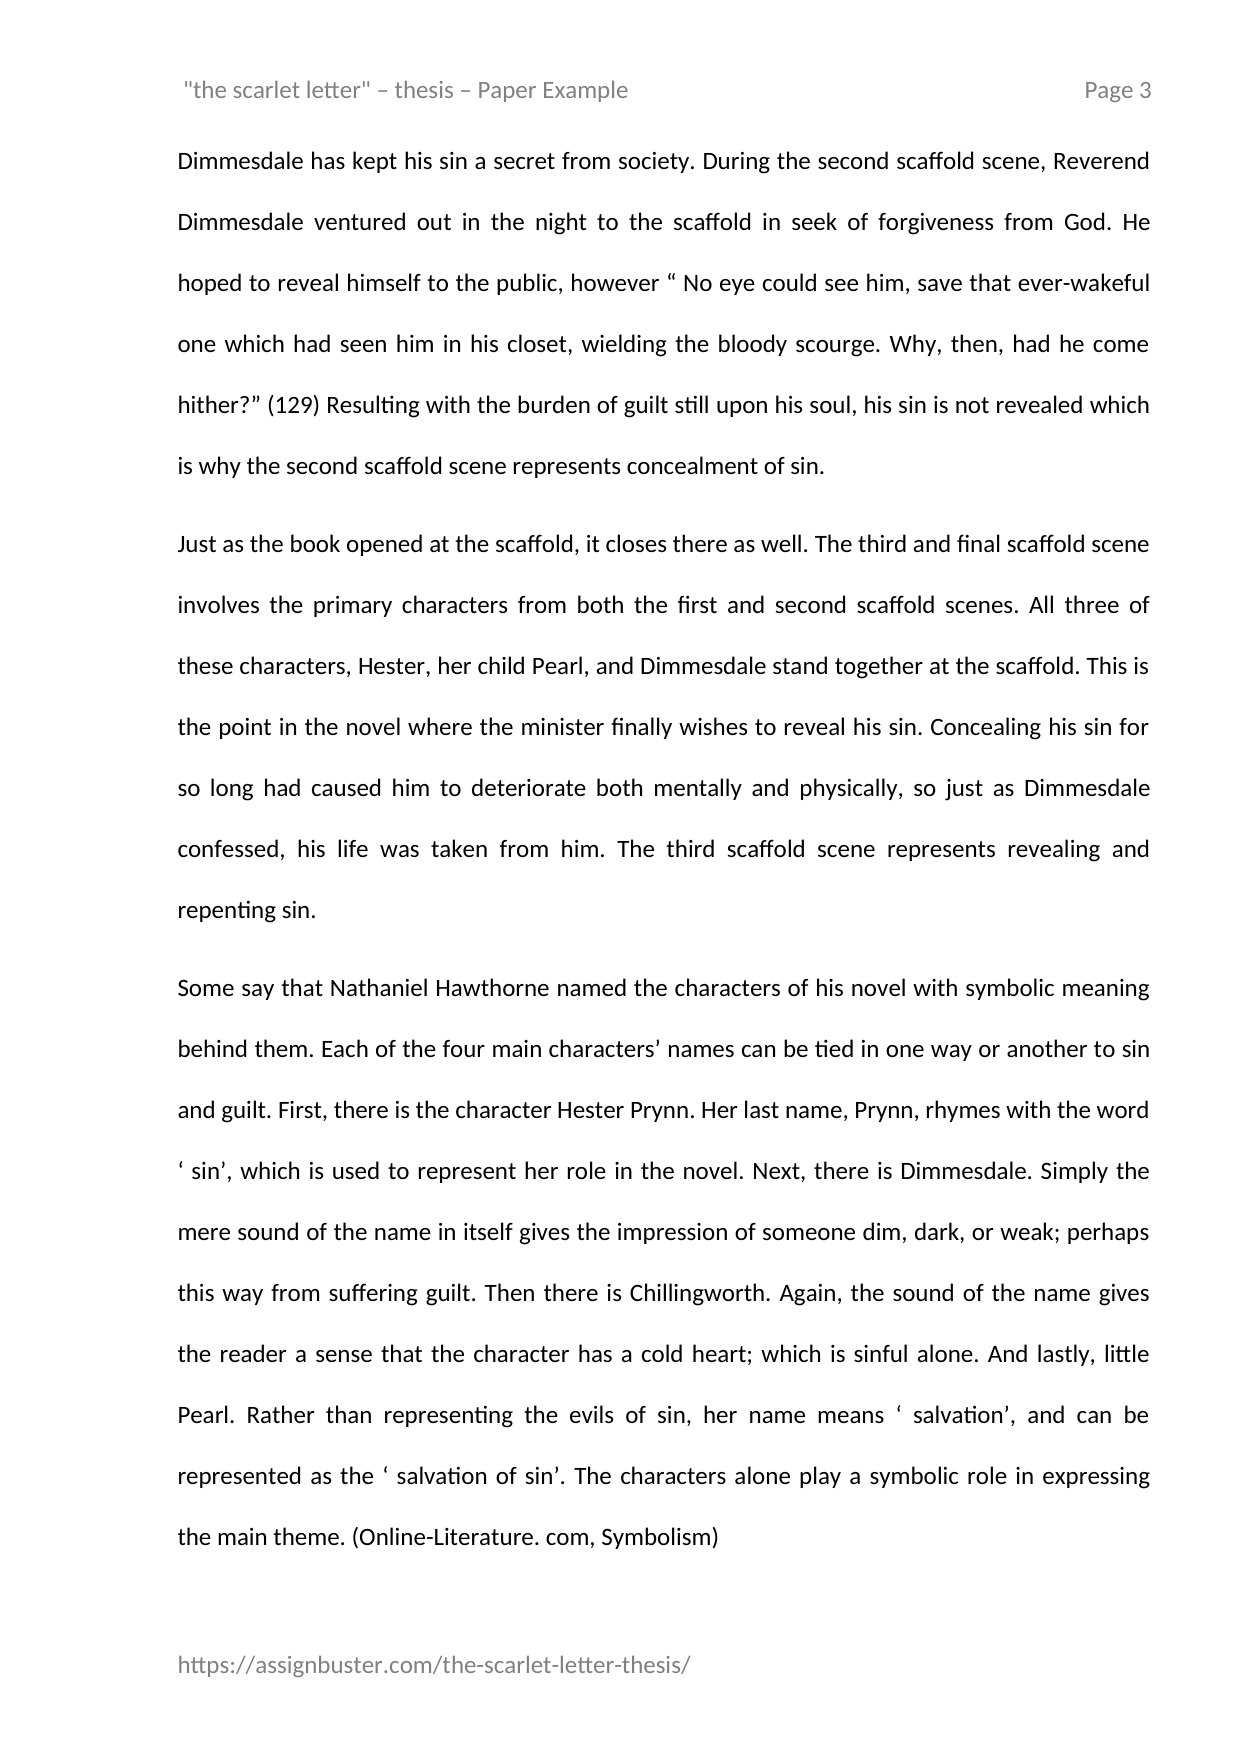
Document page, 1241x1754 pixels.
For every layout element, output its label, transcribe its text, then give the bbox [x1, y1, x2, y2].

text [177, 145, 1152, 481]
text Some say that Nathaniel Hawthorne named the characters of his novel with symbolic meaning behind them. Each of the four main characters’ names can be tied in one way or another to sin and guilt. First, there is the character Hester Prynn. Her last name, Prynn, rhymes with the word ‘ sin’, which is used to represent her role in the novel. Next, there is Dimmesdale. Simply the mere sound of the name in itself gives the impression of someone dim, dark, or weak; perhaps this way from suffering guilt. Then there is Chillingworth. Again, the sound of the name gives the reader a sense that the character has a cold heart; which is sinful alone. And lastly, little Pearl. Rather than representing the evils of sin, her name means ‘ salvation’, and can be represented as the ‘ salvation of sin’. The characters alone play a symbolic role in expressing the main theme. (Online-Literature. com, Symbolism) [177, 972, 1152, 1552]
text Just as the book opened at the scaffold, it closes there as well. The third and final scaffold scene involves the primary characters from both the first and second scaffold scenes. All three of these characters, Hester, her child Pearl, and Dimmesdale stand together at the scaffold. This is the point in the novel where the minister finally wishes to reveal his sin. Concealing his sin for so long had caused him to deteriorate both mentally and physically, so just as Dimmesdale confessed, his life was taken from him. The third scaffold scene represents revealing and repenting sin. [177, 528, 1152, 925]
